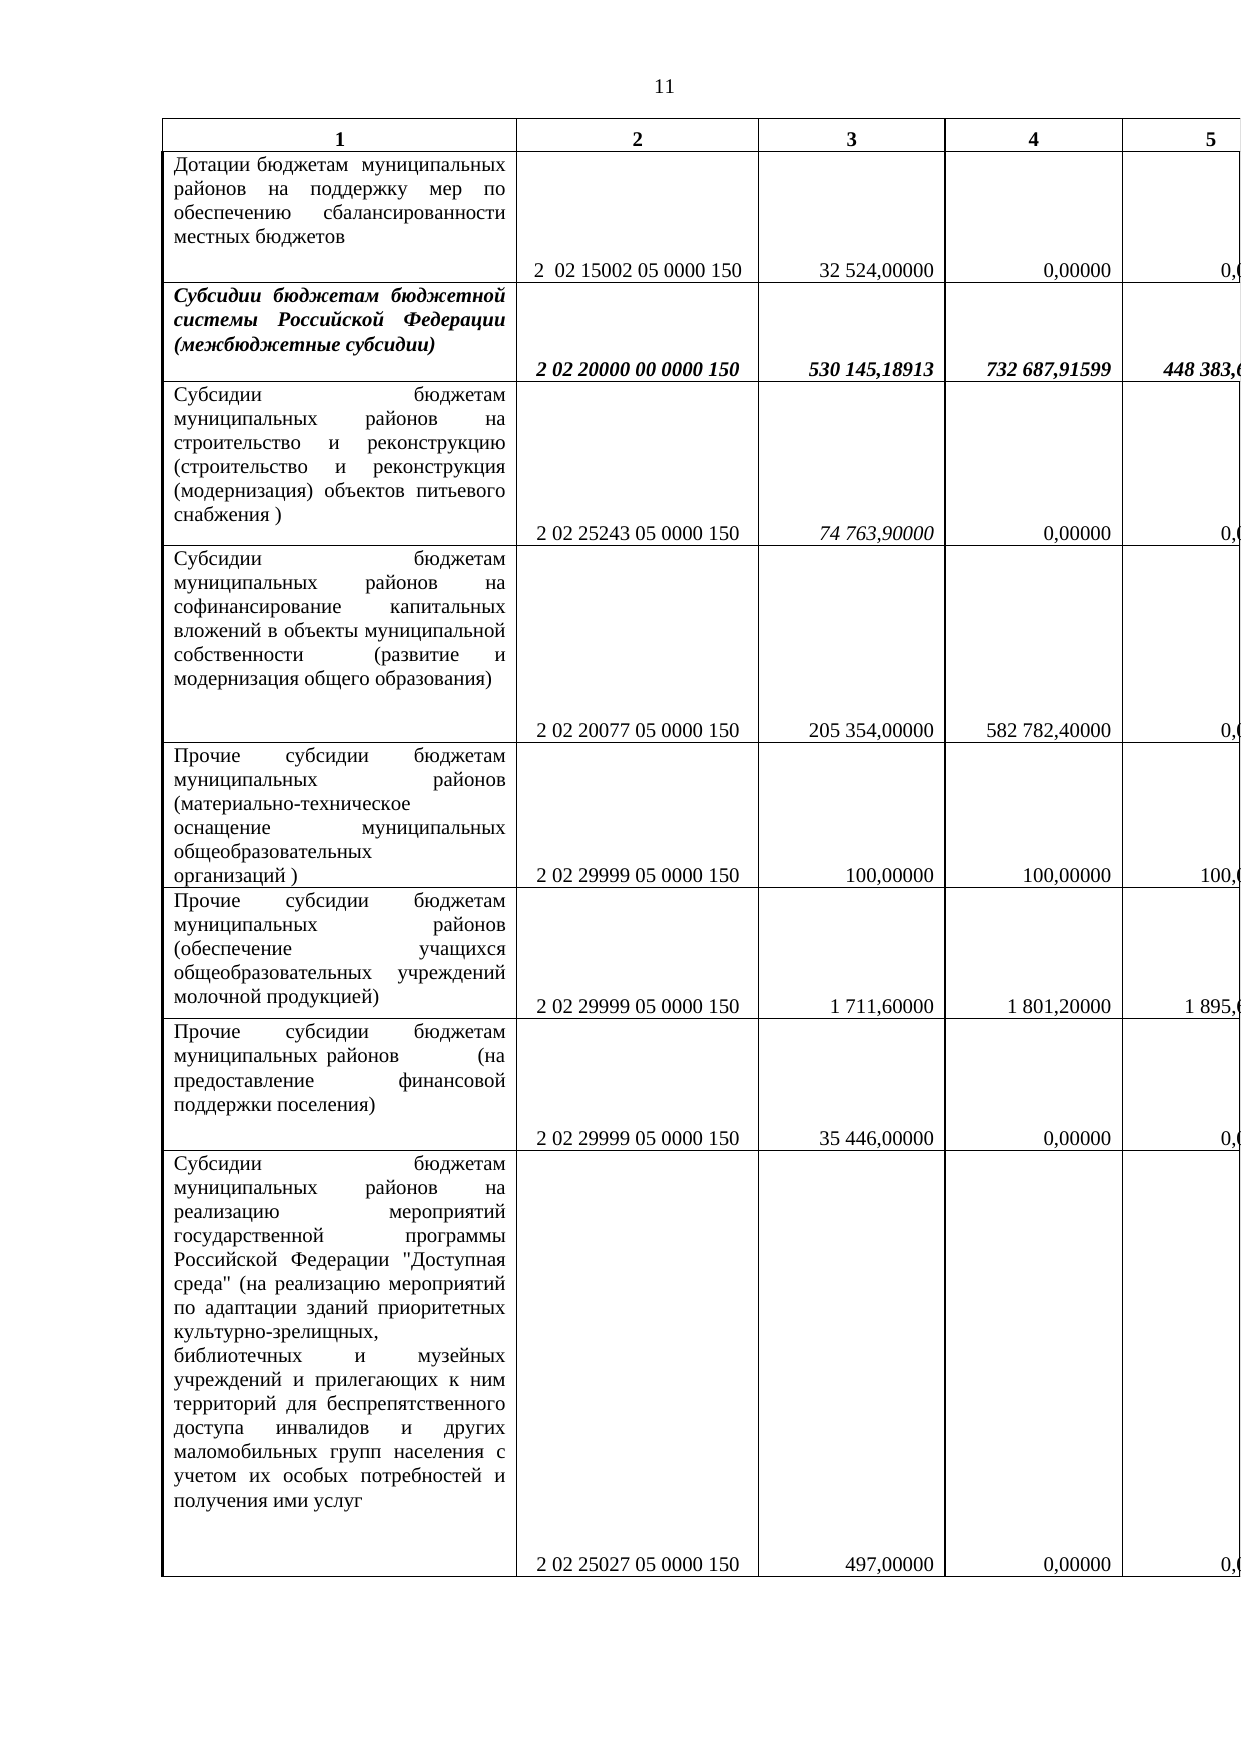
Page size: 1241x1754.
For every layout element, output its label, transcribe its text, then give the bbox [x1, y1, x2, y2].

table_cell Субсидии бюджетам бюджетной системы Российской Федерации (межбюджетные субсидии) [164, 283, 516, 381]
table_cell 2 02 15002 05 0000 150 [517, 152, 758, 282]
table_cell 0,00000 [1123, 382, 1239, 545]
table_cell Дотации бюджетам муниципальных районов на поддержку мер по обеспечению сбалансированности местных бюджетов [164, 152, 516, 282]
table_cell Субсидии бюджетам муниципальных районов на реализацию мероприятий государственной программы Российской Федерации "Доступная среда" (на реализацию мероприятий по адаптации зданий приоритетных культурно-зрелищных, библиотечных и музейных учреждений и прилегающих к ним территорий для беспрепятственного доступа инвалидов и других маломобильных групп населения с учетом их особых потребностей и получения ими услуг [164, 1151, 516, 1576]
table_cell 732 687,91599 [946, 283, 1122, 381]
table_cell 205 354,00000 [759, 546, 944, 742]
table_cell 35 446,00000 [759, 1019, 944, 1149]
table_cell 0,00000 [946, 1019, 1122, 1149]
table_cell Прочие субсидии бюджетам муниципальных районов (на предоставление финансовой поддержки поселения) [164, 1019, 516, 1149]
table_cell 2 02 25243 05 0000 150 [517, 382, 758, 545]
table_cell 530 145,18913 [759, 283, 944, 381]
table_cell Прочие субсидии бюджетам муниципальных районов (обеспечение учащихся общеобразовательных учреждений молочной продукцией) [164, 888, 516, 1018]
table_cell 0,00000 [1123, 1019, 1239, 1149]
table_cell 2 02 20000 00 0000 150 [517, 283, 758, 381]
table_cell 497,00000 [759, 1151, 944, 1576]
table_header 4 [946, 119, 1122, 151]
table_cell 448 383,67033 [1123, 283, 1240, 381]
table_cell 100,00000 [1123, 743, 1239, 887]
table_cell Прочие субсидии бюджетам муниципальных районов (материально-техническое оснащение муниципальных общеобразовательных организаций ) [164, 743, 516, 887]
table_cell 1 711,60000 [759, 888, 944, 1018]
table_cell 32 524,00000 [759, 152, 944, 282]
table_header 5 [1123, 119, 1240, 151]
table_cell 2 02 29999 05 0000 150 [517, 888, 758, 1018]
table_cell 2 02 29999 05 0000 150 [517, 1019, 758, 1149]
table_cell 0,00000 [1123, 152, 1239, 282]
table_cell 0,00000 [946, 382, 1122, 545]
table_cell 0,00000 [1123, 1151, 1239, 1576]
table_cell 1 895,60000 [1123, 888, 1239, 1018]
table_cell 0,00000 [946, 1151, 1122, 1576]
table_cell 582 782,40000 [946, 546, 1122, 742]
table_header 1 [163, 119, 516, 151]
table_cell 2 02 20077 05 0000 150 [517, 546, 758, 742]
table_cell 100,00000 [946, 743, 1122, 887]
table_cell 2 02 25027 05 0000 150 [517, 1151, 758, 1576]
table_header 3 [759, 119, 944, 151]
table_cell 74 763,90000 [759, 382, 944, 545]
table_cell Субсидии бюджетам муниципальных районов на софинансирование капитальных вложений в объекты муниципальной собственности (развитие и модернизация общего образования) [164, 546, 516, 742]
table_cell Субсидии бюджетам муниципальных районов на строительство и реконструкцию (строительство и реконструкция (модернизация) объектов питьевого снабжения ) [164, 382, 516, 545]
table_cell 100,00000 [759, 743, 944, 887]
table_header 2 [517, 119, 758, 151]
table_cell 0,00000 [946, 152, 1122, 282]
table_cell 2 02 29999 05 0000 150 [517, 743, 758, 887]
table_cell 1 801,20000 [946, 888, 1122, 1018]
table_cell 0,00000 [1123, 546, 1239, 742]
